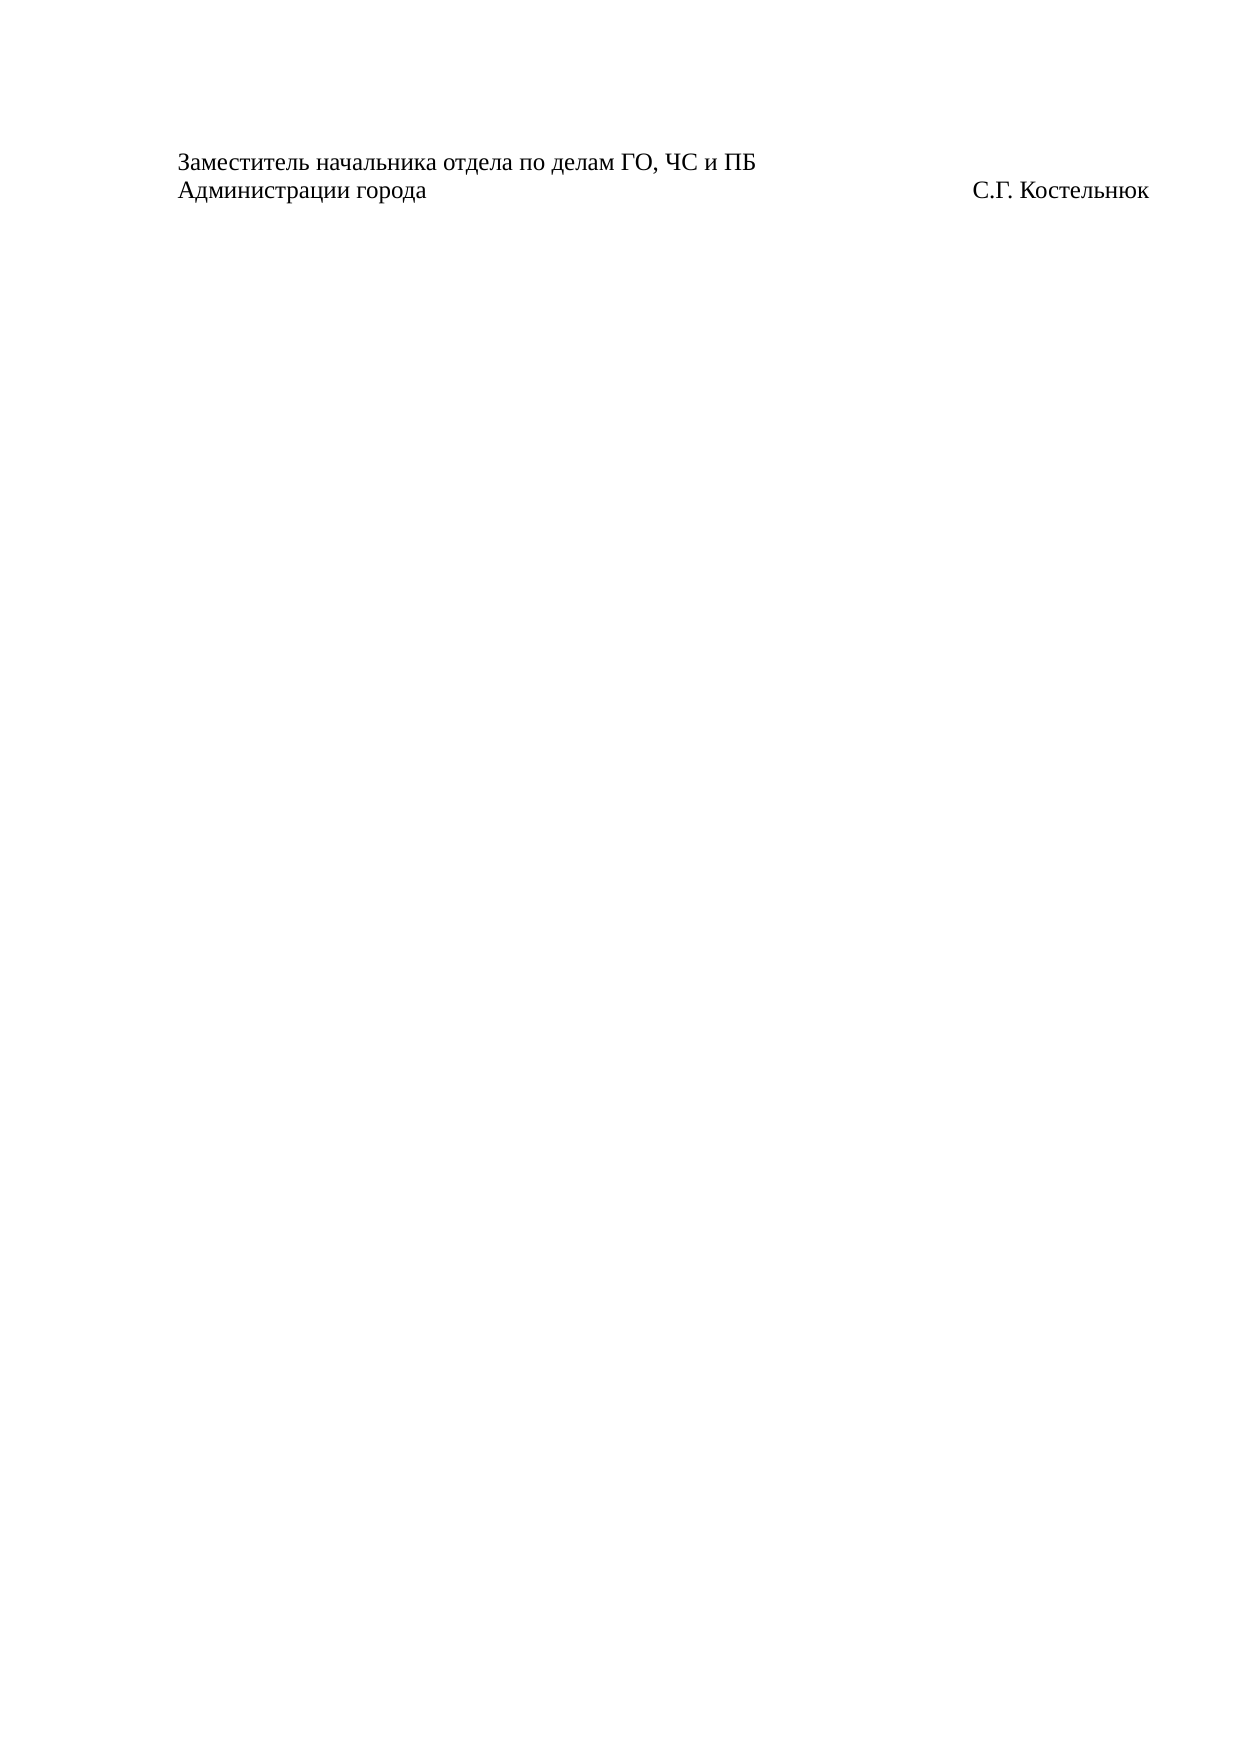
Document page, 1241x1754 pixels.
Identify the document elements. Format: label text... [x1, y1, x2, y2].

text Администрации города С.Г. Костельнюк [177, 176, 1152, 204]
text Заместитель начальника отдела по делам ГО, ЧС и ПБ [177, 147, 1152, 176]
